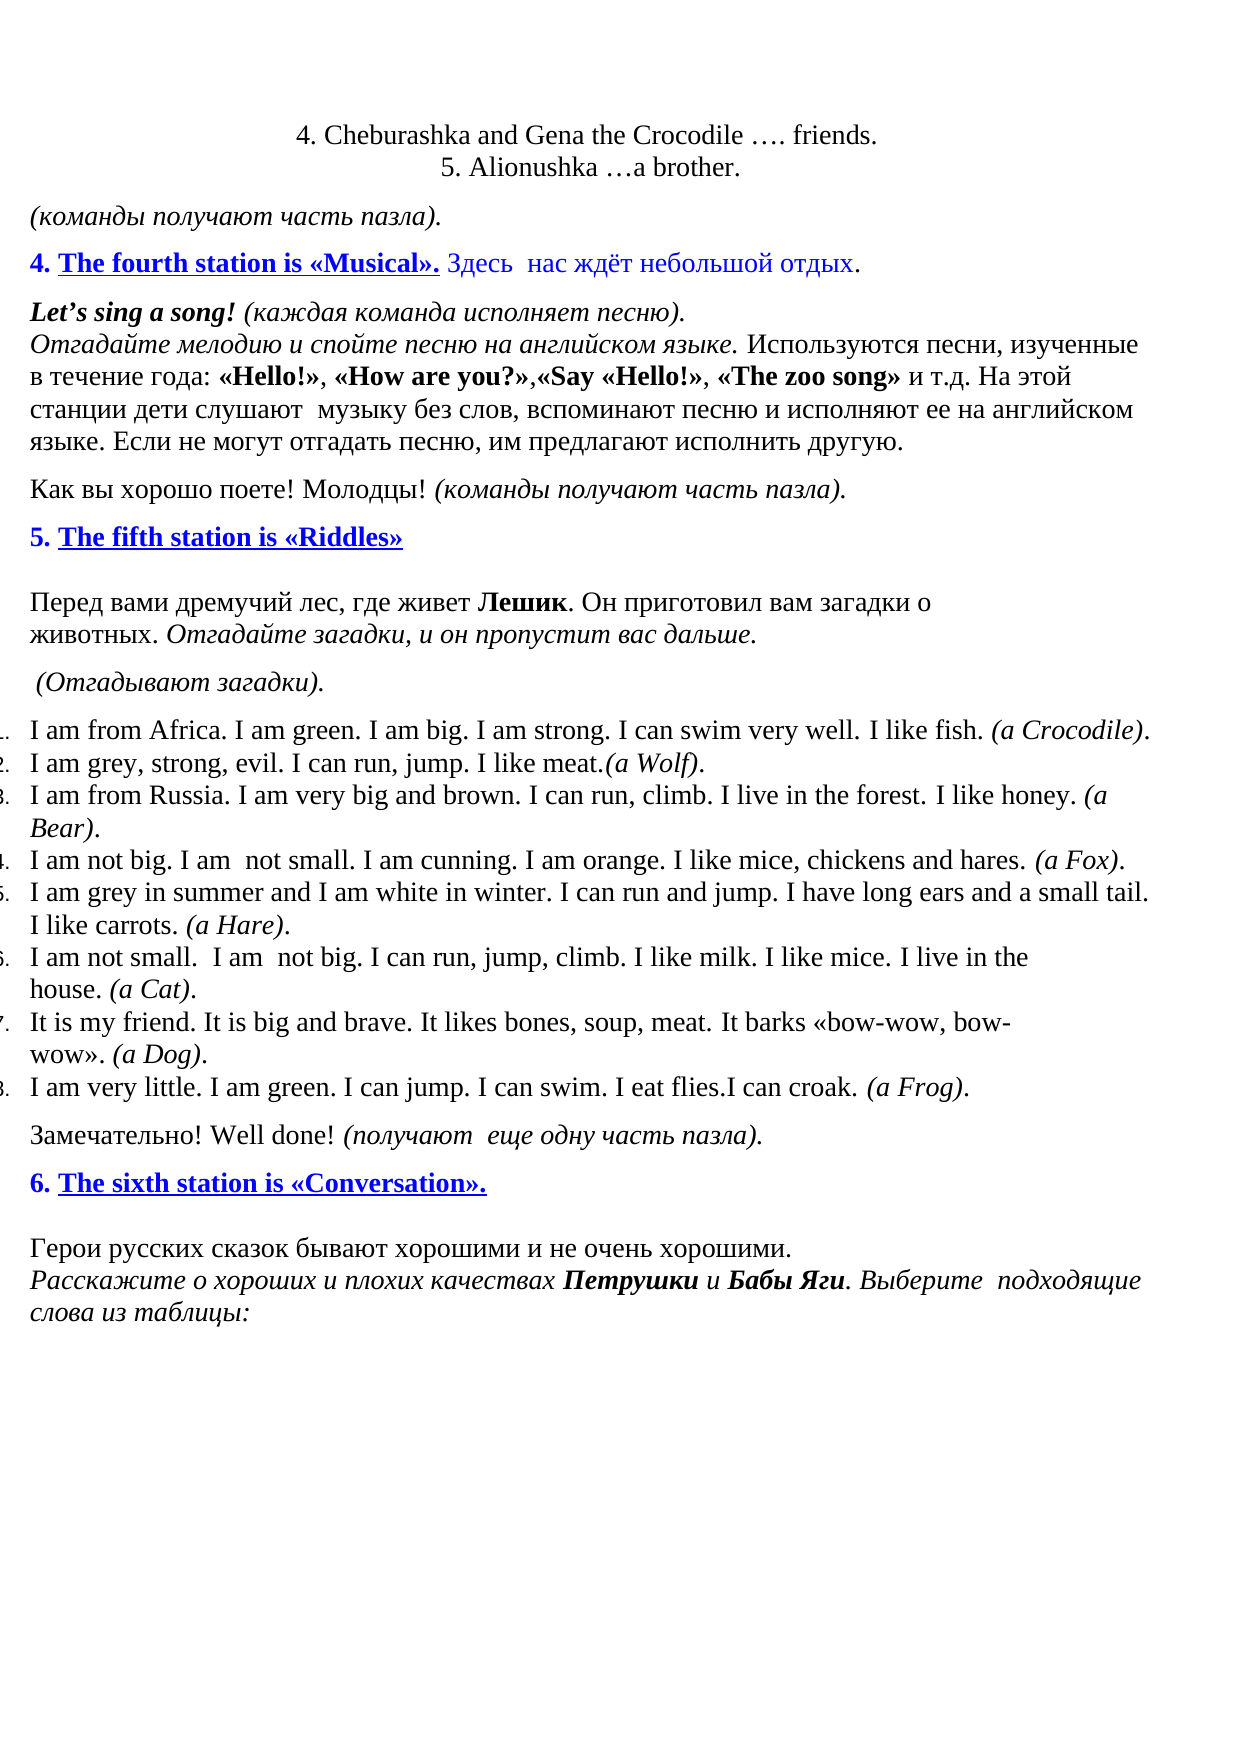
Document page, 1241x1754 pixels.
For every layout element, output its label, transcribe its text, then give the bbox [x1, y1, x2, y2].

text (команды получают часть пазла). [29, 198, 1152, 231]
text Замечательно! Well done! (получают еще одну часть пазла). [29, 1118, 1152, 1150]
text 4. The fourth station is «Musical». Здесь нас ждёт небольшой отдых. [29, 247, 1152, 279]
text 6. The siхth station is «Conversation». Герои русских сказок бывают хорошими и не очень хорошими. Расскажите о хороших и плохих качествах Петрушки и Бабы Яги. Выберите подходящие cлова из таблицы: [29, 1166, 1152, 1328]
text Let’s sing а song! (каждая команда исполняет песню). Отгадайте мелодию и спойте песню на английском языке. Используются песни, изученные в течение года: «Hello!», «How are you?»,«Say «Hello!», «The zoo song» и т.д. На этой станции дети слушают музыку без слов, вспоминают песню и исполняют ее на английском языке. Если не могут отгадать песню, им предлагают исполнить другую. [29, 294, 1152, 457]
text (Отгадывают загадки). [29, 665, 1152, 698]
list I am very little. I am green. I can jump. I can swim. I eat flies.I can croak. (a Frog). [0, 1070, 1152, 1102]
list I am from Africa. I am green. I am big. I am strong. I can swim very well. I like fish. (a Crocodile). [0, 713, 1152, 746]
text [29, 118, 1152, 183]
list I am grey, strong, evil. I can run, jump. I like meat.(a Wolf). [0, 746, 1152, 778]
list I am from Russia. I am very big and brown. I can run, climb. I live in the forest. I like honey. (a Bear). [0, 778, 1152, 843]
list I am not big. I am not small. I am cunning. I am orange. I like mice, chickens and hares. (a Fox). [0, 843, 1152, 875]
list I am not small. I am not big. I can run, jump, climb. I like milk. I like mice. I live in the house. (a Cat). [0, 940, 1152, 1005]
text Как вы хорошо поете! Молодцы! (команды получают часть пазла). [29, 472, 1152, 504]
list It is my friend. It is big and brave. It likes bones, soup, meat. It barks «bow-wow, bow-wow». (a Dog). [0, 1005, 1152, 1070]
text 5. The fifth station is «Riddles» Перед вами дремучий лес, где живет Лешик. Он приготовил вам загадки о животных. Отгадайте загадки, и он пропустит вас дальше. [29, 520, 1152, 650]
list I am grey in summer and I am white in winter. I can run and jump. I have long ears and a small tail. I like carrots. (a Hare). [0, 875, 1152, 940]
